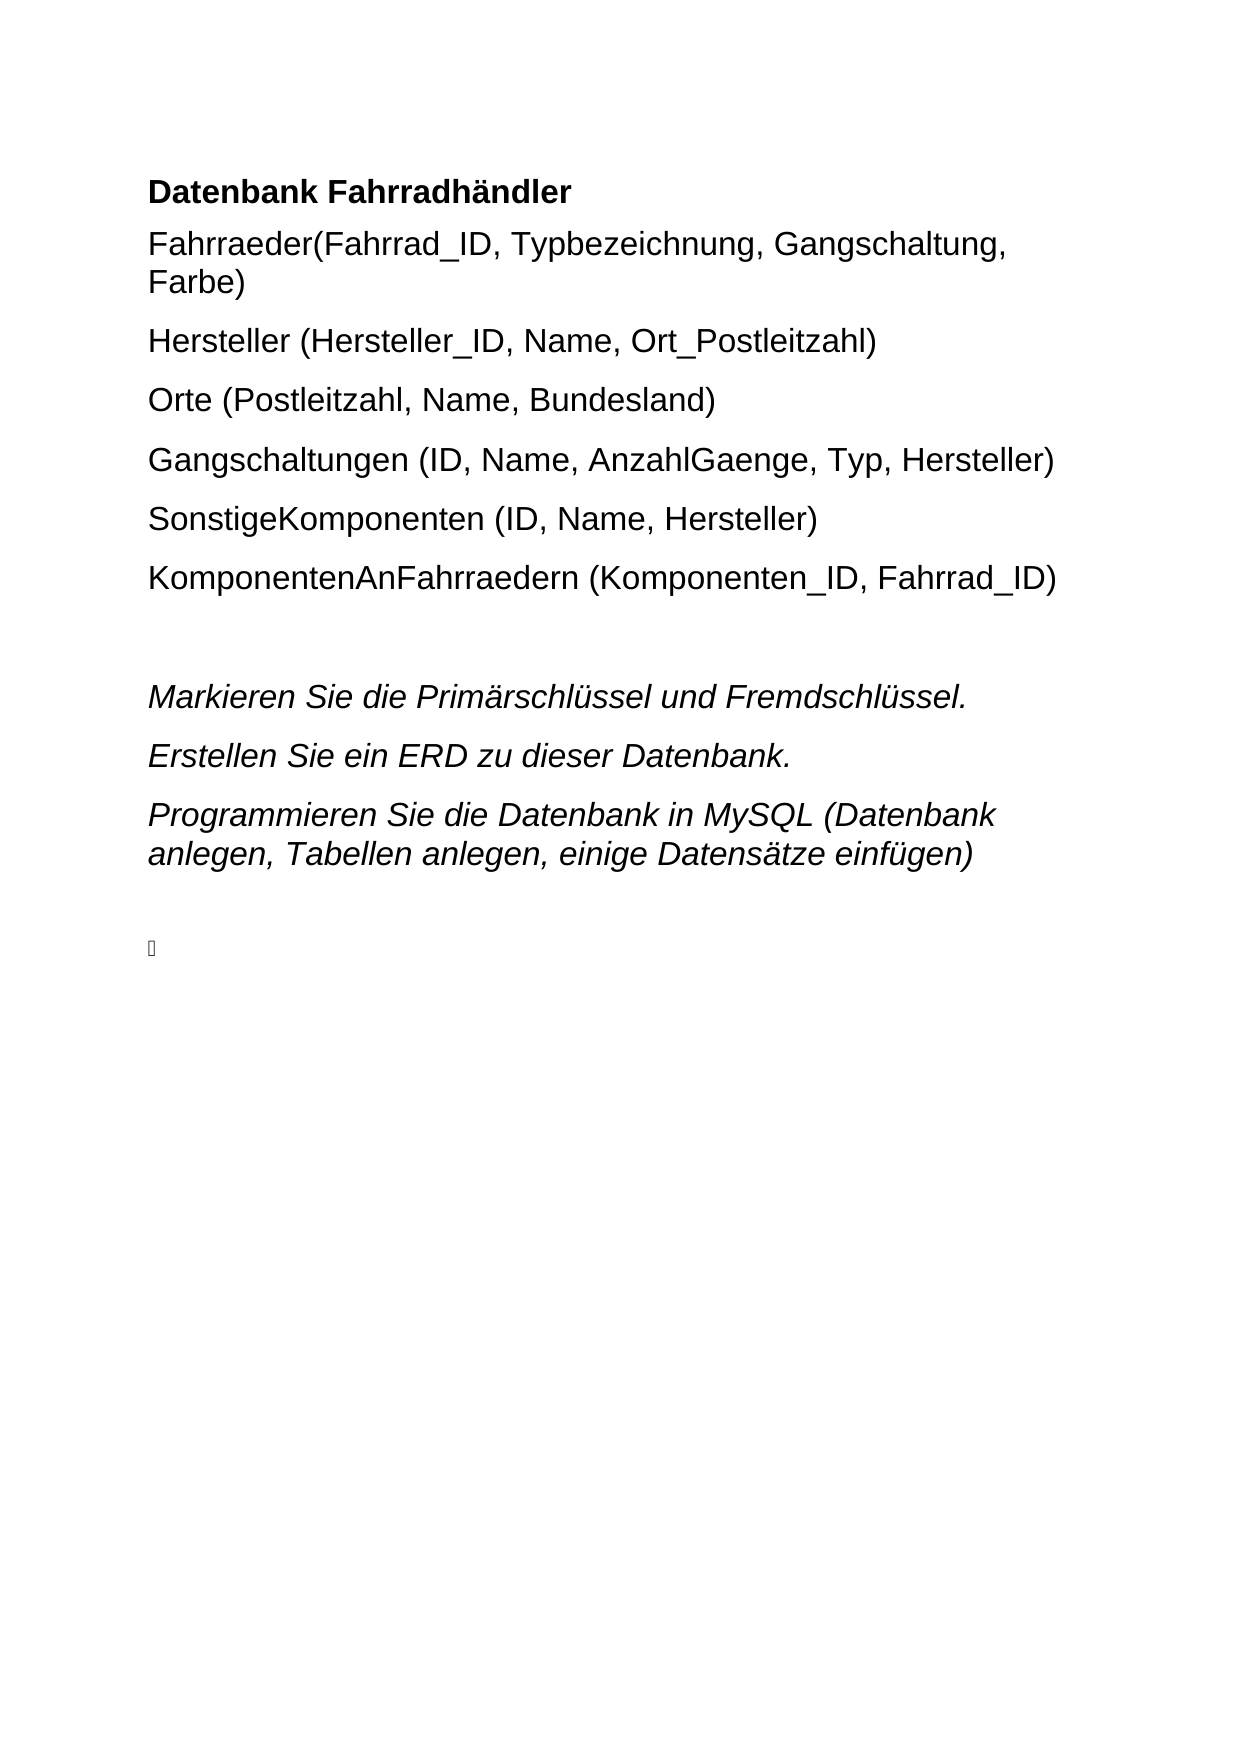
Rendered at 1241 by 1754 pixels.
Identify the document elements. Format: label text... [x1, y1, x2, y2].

text Gangschaltungen (ID, Name, AnzahlGaenge, Typ, Hersteller) [148, 440, 1093, 478]
text Markieren Sie die Primärschlüssel und Fremdschlüssel. [148, 677, 1093, 715]
text KomponentenAnFahrraedern (Komponenten_ID, Fahrrad_ID) [148, 558, 1093, 597]
text Hersteller (Hersteller_ID, Name, Ort_Postleitzahl) [148, 321, 1093, 360]
text Fahrraeder(Fahrrad_ID, Typbezeichnung, Gangschaltung, Farbe) [148, 223, 1093, 300]
text Erstellen Sie ein ERD zu dieser Datenbank. [148, 736, 1093, 774]
text SonstigeKomponenten (ID, Name, Hersteller) [148, 499, 1093, 537]
subtitle Datenbank Fahrradhändler [148, 173, 1093, 211]
text Programmieren Sie die Datenbank in MySQL (Datenbank anlegen, Tabellen anlegen, einige Datensätze einfügen) [148, 795, 1093, 872]
text Orte (Postleitzahl, Name, Bundesland) [148, 381, 1093, 419]
